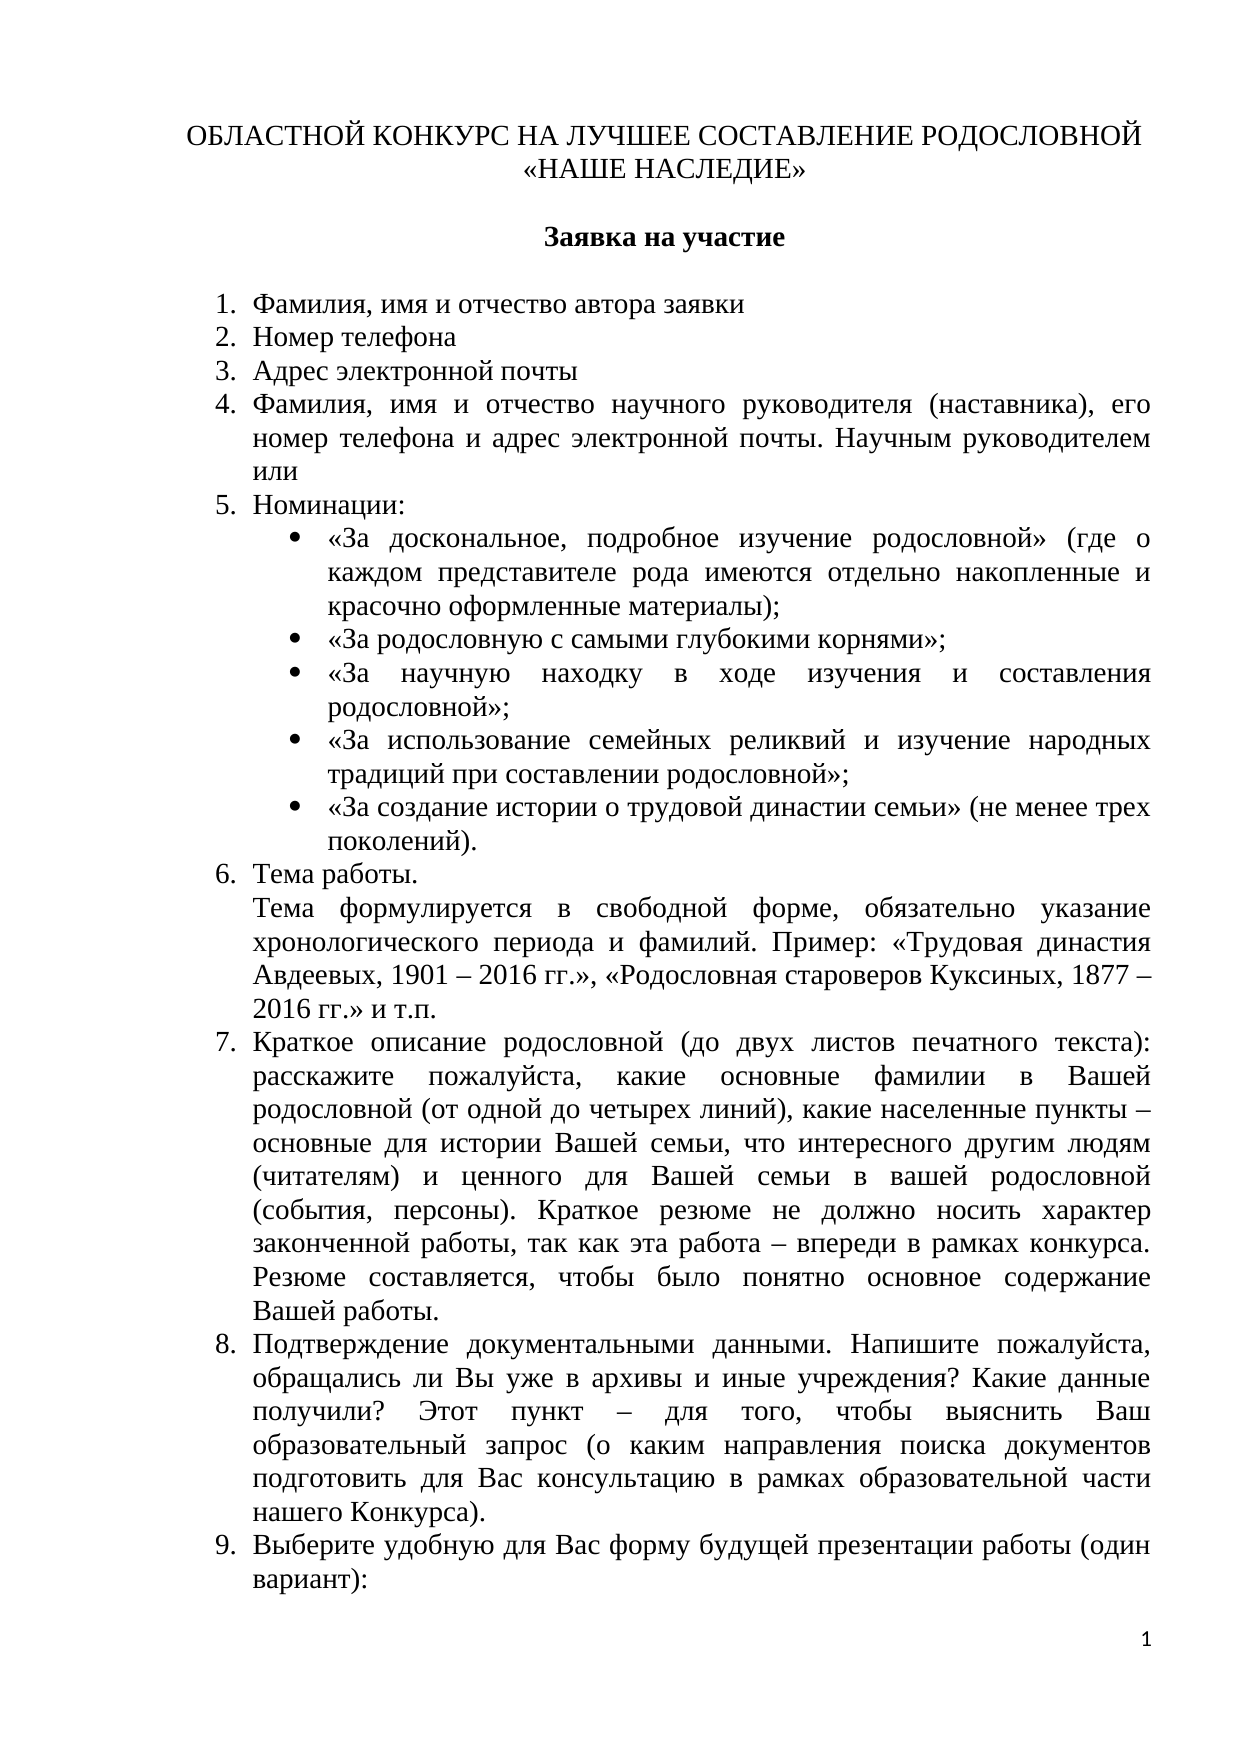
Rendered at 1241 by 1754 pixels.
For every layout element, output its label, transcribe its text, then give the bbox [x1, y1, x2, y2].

text Тема формулируется в свободной форме, обязательно указание хронологического периода и фамилий. Пример: «Трудовая династия Авдеевых, 1901 – 2016 гг.», «Родословная староверов Куксиных, 1877 – 2016 гг.» и т.п. [252, 890, 1152, 1024]
list Номинации: [215, 487, 1152, 521]
list Подтверждение документальными данными. Напишите пожалуйста, обращались ли Вы уже в архивы и иные учреждения? Какие данные получили? Этот пункт – для того, чтобы выяснить Ваш образовательный запрос (о каким направления поиска документов подготовить для Вас консультацию в рамках образовательной части нашего Конкурса). [215, 1326, 1152, 1527]
list «За научную находку в ходе изучения и составления родословной»; [290, 655, 1152, 722]
list «За родословную с самыми глубокими корнями»; [290, 621, 1152, 655]
list «За доскональное, подробное изучение родословной» (где о каждом представителе рода имеются отдельно накопленные и красочно оформленные материалы); [290, 521, 1152, 621]
list «За создание истории о трудовой династии семьи» (не менее трех поколений). [290, 789, 1152, 857]
list Фамилия, имя и отчество научного руководителя (наставника), его номер телефона и адрес электронной почты. Научным руководителем или [215, 386, 1152, 487]
list «За использование семейных реликвий и изучение народных традиций при составлении родословной»; [290, 722, 1152, 789]
list Номер телефона [215, 319, 1152, 353]
text Заявка на участие [177, 219, 1152, 252]
list Адрес электронной почты [215, 353, 1152, 386]
list Выберите удобную для Вас форму будущей презентации работы (один вариант): [215, 1527, 1152, 1594]
list Фамилия, имя и отчество автора заявки [215, 286, 1152, 319]
list Краткое описание родословной (до двух листов печатного текста): расскажите пожалуйста, какие основные фамилии в Вашей родословной (от одной до четырех линий), какие населенные пункты – основные для истории Вашей семьи, что интересного другим людям (читателям) и ценного для Вашей семьи в вашей родословной (события, персоны). Краткое резюме не должно носить характер законченной работы, так как эта работа – впереди в рамках конкурса. Резюме составляется, чтобы было понятно основное содержание Вашей работы. [215, 1024, 1152, 1326]
list Тема работы. [215, 857, 1152, 890]
text ОБЛАСТНОЙ КОНКУРС НА ЛУЧШЕЕ СОСТАВЛЕНИЕ РОДОСЛОВНОЙ «НАШЕ НАСЛЕДИЕ» [177, 118, 1152, 185]
